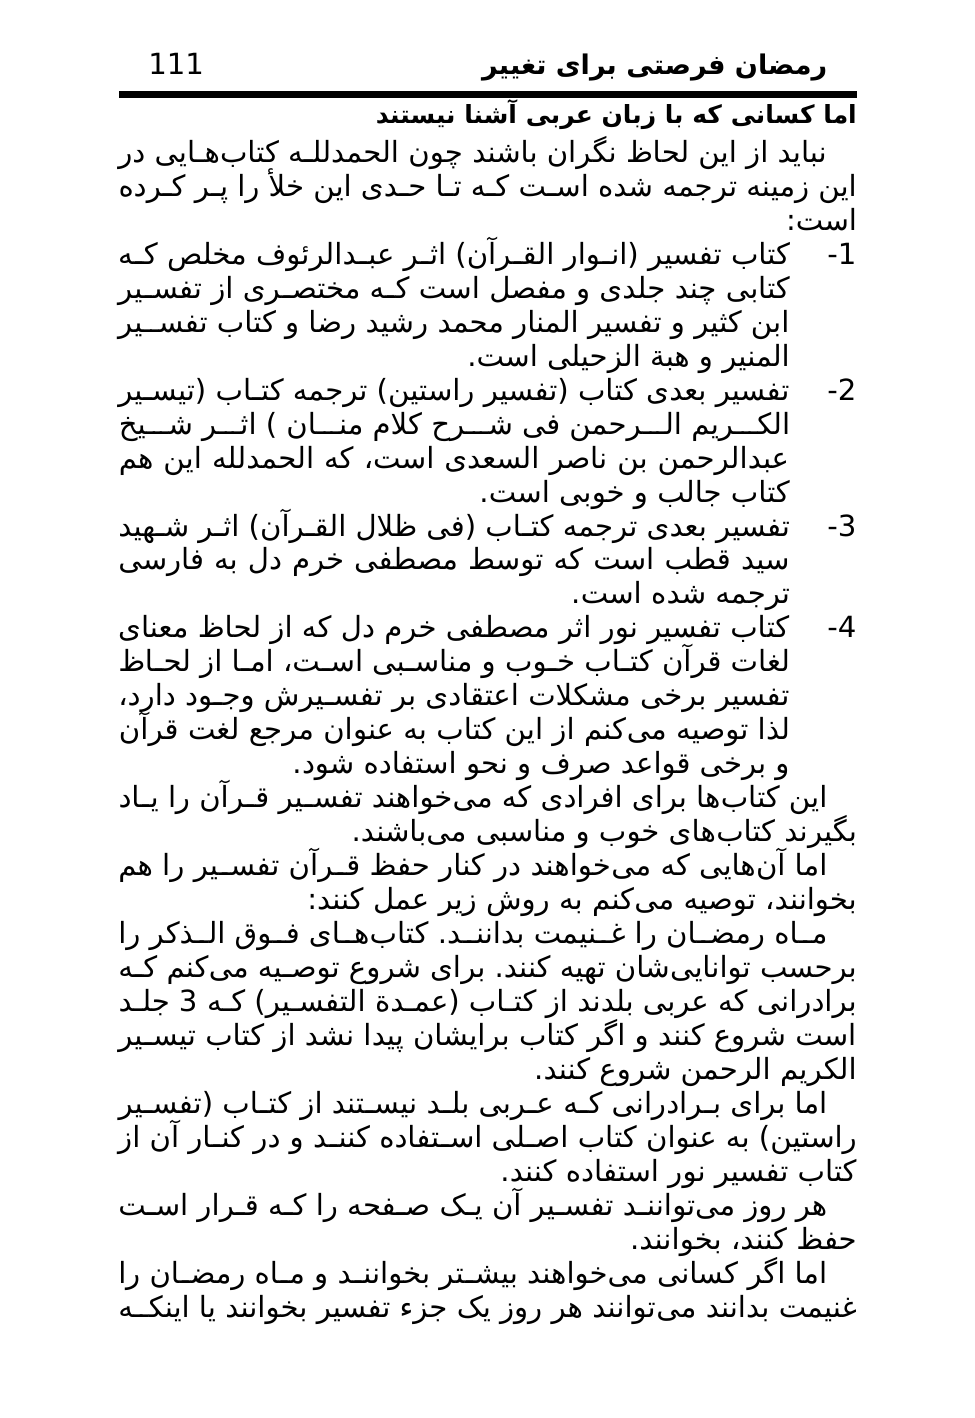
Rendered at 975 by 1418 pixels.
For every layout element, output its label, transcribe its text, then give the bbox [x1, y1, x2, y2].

list تفسیر بعدی ترجمه کتاب (فی ظلال القرآن) اثر شهید سید قطب است که توسط مصطفی خرم دل به فارسی ترجمه شده است. [118, 509, 827, 611]
text این کتاب‌ها برای افرادی که می‌خواهند تفسیر قرآن را یاد بگیرند کتاب‌های خوب و مناسبی می‌باشند. [118, 781, 857, 848]
text ماه رمضان را غنیمت بدانند. کتاب‌های فوق الذکر را برحسب توانایی‌شان تهیه کنند. برای شروع توصیه می‌کنم که برادرانی که عربی بلدند از کتاب (عمدة التفسیر) که 3 جلد است شروع کنند و اگر کتاب برایشان پیدا نشد از کتاب تیسیر الکریم الرحمن شروع کنند. [118, 916, 857, 1086]
list تفسیر بعدی کتاب (تفسیر راستین) ترجمه کتاب (تیسیر الکریم الرحمن فی شرح کلام منان ) اثر شیخ عبدالرحمن بن ناصر السعدی است، که الحمدلله این هم کتاب جالب و خوبی است. [118, 373, 827, 509]
text اما کسانی که با زبان عربی آشنا نیستند [118, 100, 857, 129]
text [118, 1256, 857, 1324]
list کتاب تفسیر (انوار القرآن) اثر عبدالرئوف مخلص که کتابی چند جلدی و مفصل است که مختصری از تفسیر ابن کثیر و تفسیر المنار محمد رشید رضا و کتاب تفسیر المنیر و هبة الزحیلی است. [118, 237, 827, 373]
text اما برای برادرانی که عربی بلد نیستند از کتاب (تفسیر راستین) به عنوان کتاب اصلی استفاده کنند و در کنار آن از کتاب تفسیر نور استفاده کنند. [118, 1086, 857, 1188]
list کتاب تفسیر نور اثر مصطفی خرم دل که از لحاظ معنای لغات قرآن کتاب خوب و مناسبی است، اما از لحاظ تفسیر برخی مشکلات اعتقادی بر تفسیرش وجود دارد، لذا توصیه می‌کنم از این کتاب به عنوان مرجع لغت قرآن و برخی قواعد صرف و نحو استفاده شود. [118, 611, 827, 781]
text نباید از این لحاظ نگران باشند چون الحمدلله کتاب‌هایی در این زمینه ترجمه شده است که تا حدی این خلأ را پر کرده است: [118, 135, 857, 237]
text اما آن‌هایی که می‌خواهند در کنار حفظ قرآن تفسیر را هم بخوانند، توصیه می‌کنم به روش زیر عمل کنند: [118, 848, 857, 916]
text هر روز می‌توانند تفسیر آن یک صفحه را که قرار است حفظ کنند، بخوانند. [118, 1188, 857, 1256]
